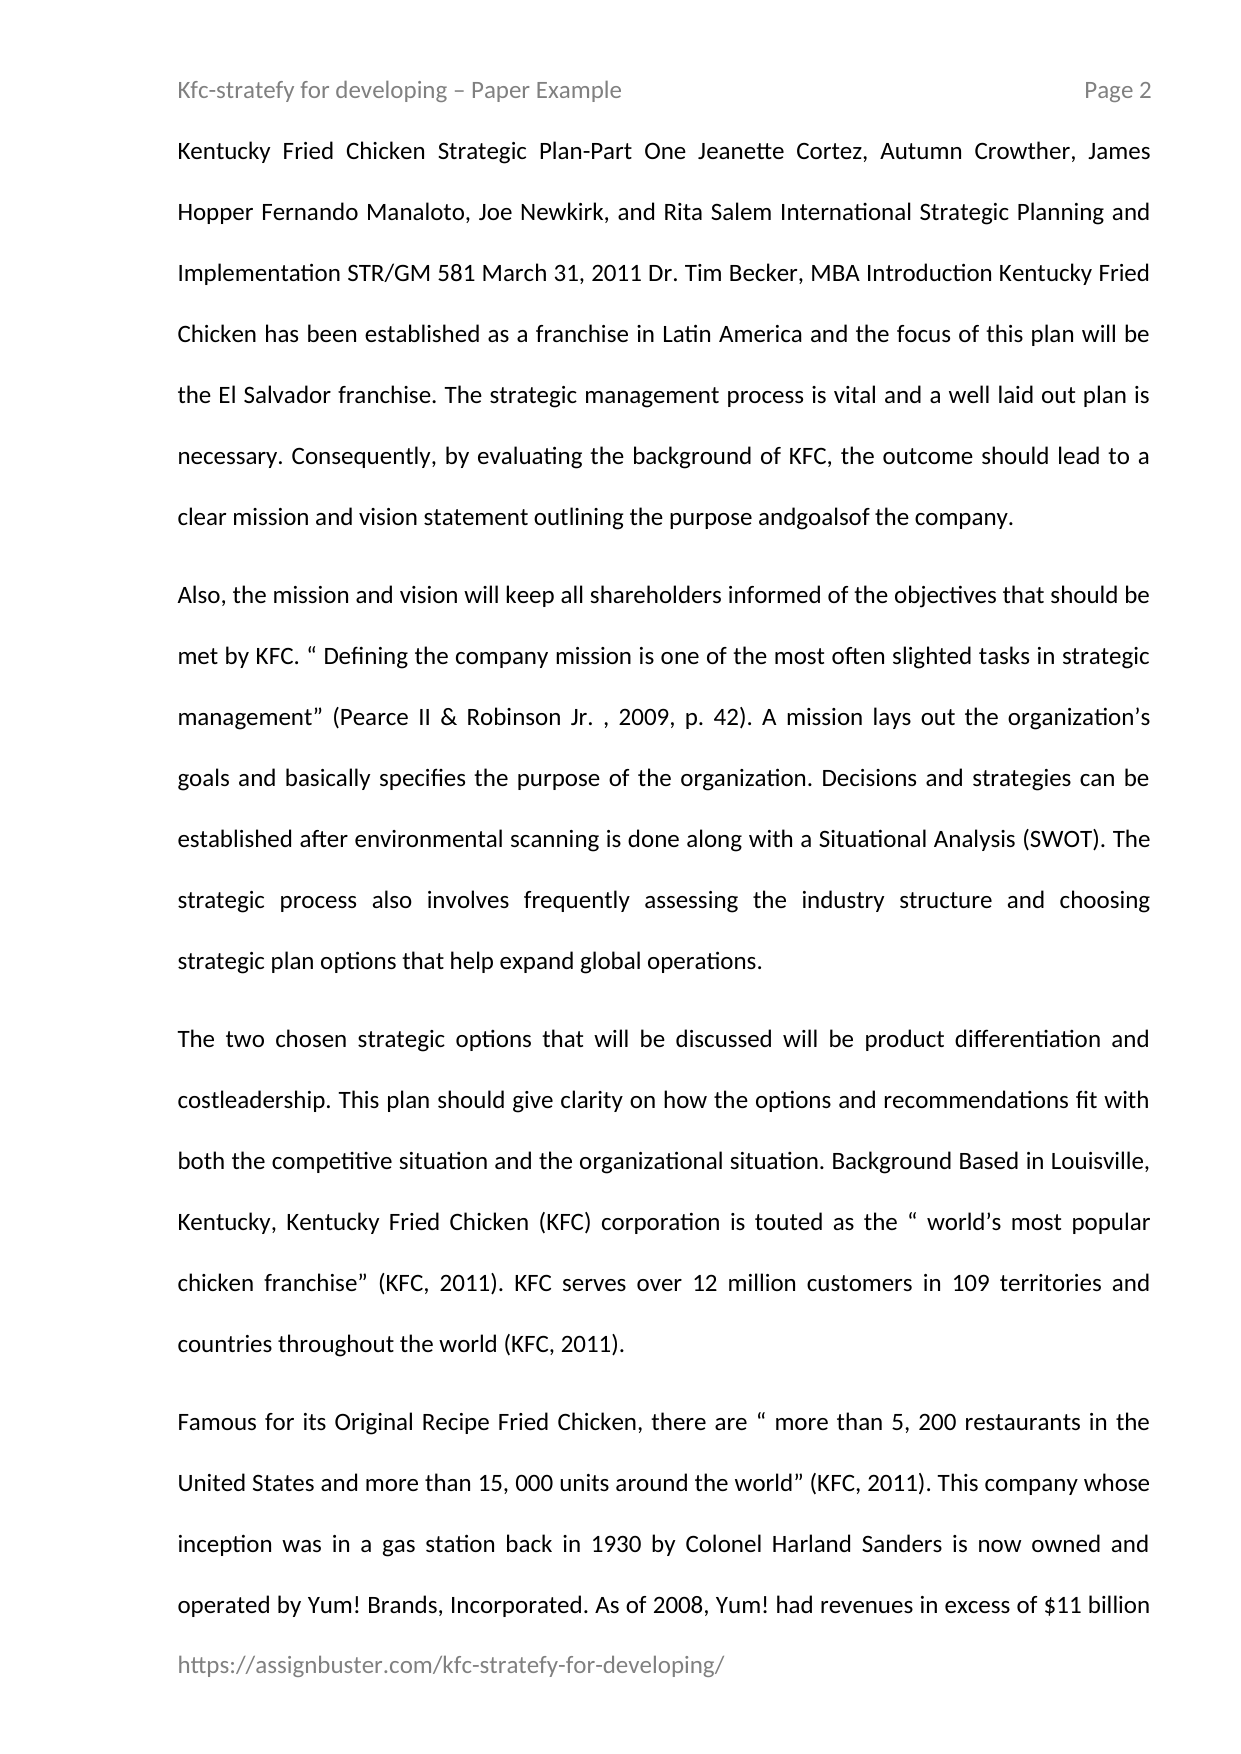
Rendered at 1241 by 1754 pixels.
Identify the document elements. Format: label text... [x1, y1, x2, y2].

text Also, the mission and vision will keep all shareholders informed of the objectives that should be met by KFC. “ Defining the company mission is one of the most often slighted tasks in strategic management” (Pearce II & Robinson Jr. , 2009, p. 42). A mission lays out the organization’s goals and basically specifies the purpose of the organization. Decisions and strategies can be established after environmental scanning is done along with a Situational Analysis (SWOT). The strategic process also involves frequently assessing the industry structure and choosing strategic plan options that help expand global operations. [177, 579, 1152, 976]
text Kentucky Fried Chicken Strategic Plan-Part One Jeanette Cortez, Autumn Crowther, James Hopper Fernando Manaloto, Joe Newkirk, and Rita Salem International Strategic Planning and Implementation STR/GM 581 March 31, 2011 Dr. Tim Becker, MBA Introduction Kentucky Fried Chicken has been established as a franchise in Latin America and the focus of this plan will be the El Salvador franchise. The strategic management process is vital and a well laid out plan is necessary. Consequently, by evaluating the background of KFC, the outcome should lead to a clear mission and vision statement outlining the purpose andgoalsof the company. [177, 135, 1152, 532]
text The two chosen strategic options that will be discussed will be product differentiation and costleadership. This plan should give clarity on how the options and recommendations fit with both the competitive situation and the organizational situation. Background Based in Louisville, Kentucky, Kentucky Fried Chicken (KFC) corporation is touted as the “ world’s most popular chicken franchise” (KFC, 2011). KFC serves over 12 million customers in 109 territories and countries throughout the world (KFC, 2011). [177, 1023, 1152, 1358]
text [177, 1406, 1152, 1619]
